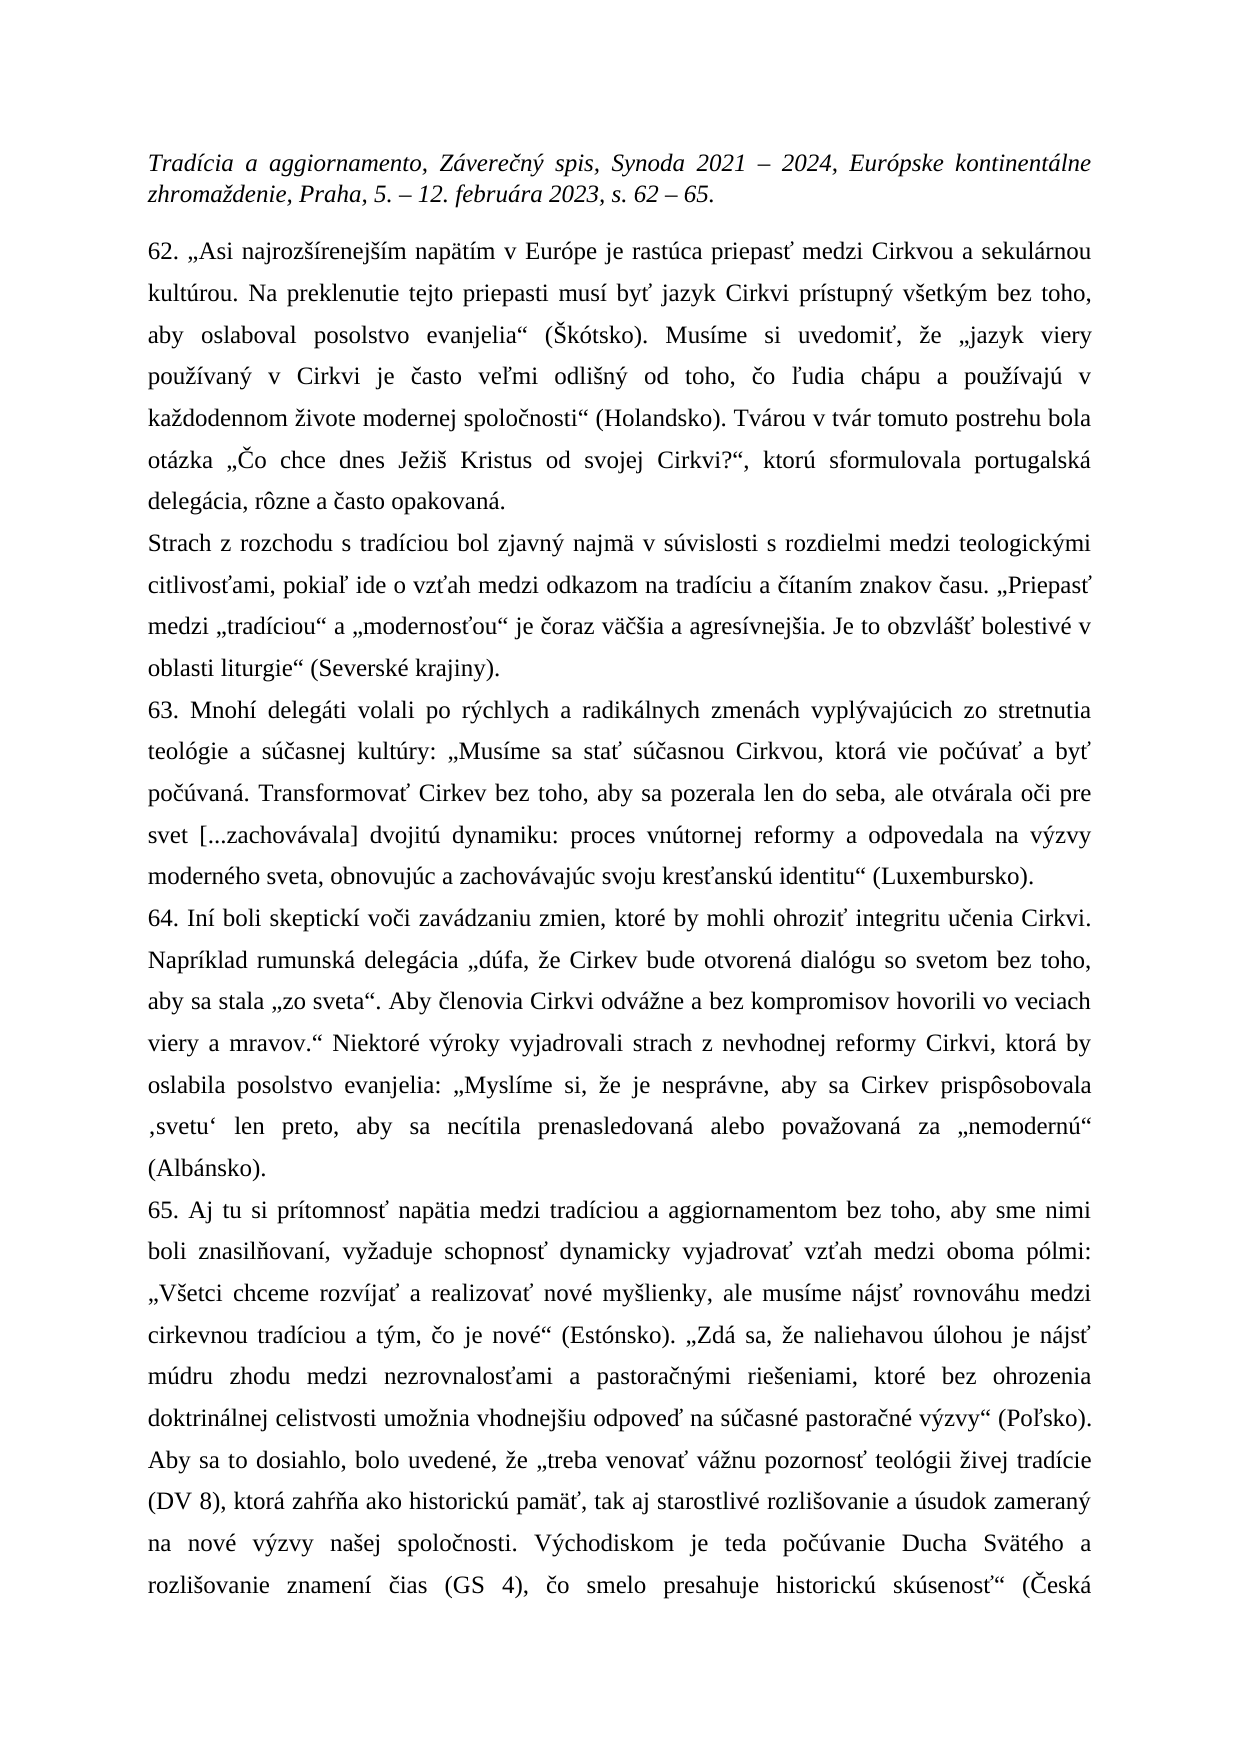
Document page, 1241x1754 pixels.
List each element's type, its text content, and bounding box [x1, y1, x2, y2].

text 62. „Asi najrozšírenejším napätím v Európe je rastúca priepasť medzi Cirkvou a sekulárnou kultúrou. Na preklenutie tejto priepasti musí byť jazyk Cirkvi prístupný všetkým bez toho, aby oslaboval posolstvo evanjelia“ (Škótsko). Musíme si uvedomiť, že „jazyk viery používaný v Cirkvi je často veľmi odlišný od toho, čo ľudia chápu a používajú v každodennom živote modernej spoločnosti“ (Holandsko). Tvárou v tvár tomuto postrehu bola otázka „Čo chce dnes Ježiš Kristus od svojej Cirkvi?“, ktorú sformulovala portugalská delegácia, rôzne a často opakovaná. [148, 226, 1093, 518]
text 64. Iní boli skeptickí voči zavádzaniu zmien, ktoré by mohli ohroziť integritu učenia Cirkvi. Napríklad rumunská delegácia „dúfa, že Cirkev bude otvorená dialógu so svetom bez toho, aby sa stala „zo sveta“. Aby členovia Cirkvi odvážne a bez kompromisov hovorili vo veciach viery a mravov.“ Niektoré výroky vyjadrovali strach z nevhodnej reformy Cirkvi, ktorá by oslabila posolstvo evanjelia: „Myslíme si, že je nesprávne, aby sa Cirkev prispôsobovala ‚svetu‘ len preto, aby sa necítila prenasledovaná alebo považovaná za „nemodernú“ (Albánsko). [148, 893, 1093, 1185]
text 63. Mnohí delegáti volali po rýchlych a radikálnych zmenách vyplývajúcich zo stretnutia teológie a súčasnej kultúry: „Musíme sa stať súčasnou Cirkvou, ktorá vie počúvať a byť počúvaná. Transformovať Cirkev bez toho, aby sa pozerala len do seba, ale otvárala oči pre svet [...zachovávala] dvojitú dynamiku: proces vnútornej reformy a odpovedala na výzvy moderného sveta, obnovujúc a zachovávajúc svoju kresťanskú identitu“ (Luxembursko). [148, 685, 1093, 893]
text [148, 1185, 1093, 1601]
text Strach z rozchodu s tradíciou bol zjavný najmä v súvislosti s rozdielmi medzi teologickými citlivosťami, pokiaľ ide o vzťah medzi odkazom na tradíciu a čítaním znakov času. „Priepasť medzi „tradíciou“ a „modernosťou“ je čoraz väčšia a agresívnejšia. Je to obzvlášť bolestivé v oblasti liturgie“ (Severské krajiny). [148, 518, 1093, 685]
text Tradícia a aggiornamento, Záverečný spis, Synoda 2021 – 2024, Európske kontinentálne zhromaždenie, Praha, 5. – 12. februára 2023, s. 62 – 65. [148, 148, 1093, 207]
